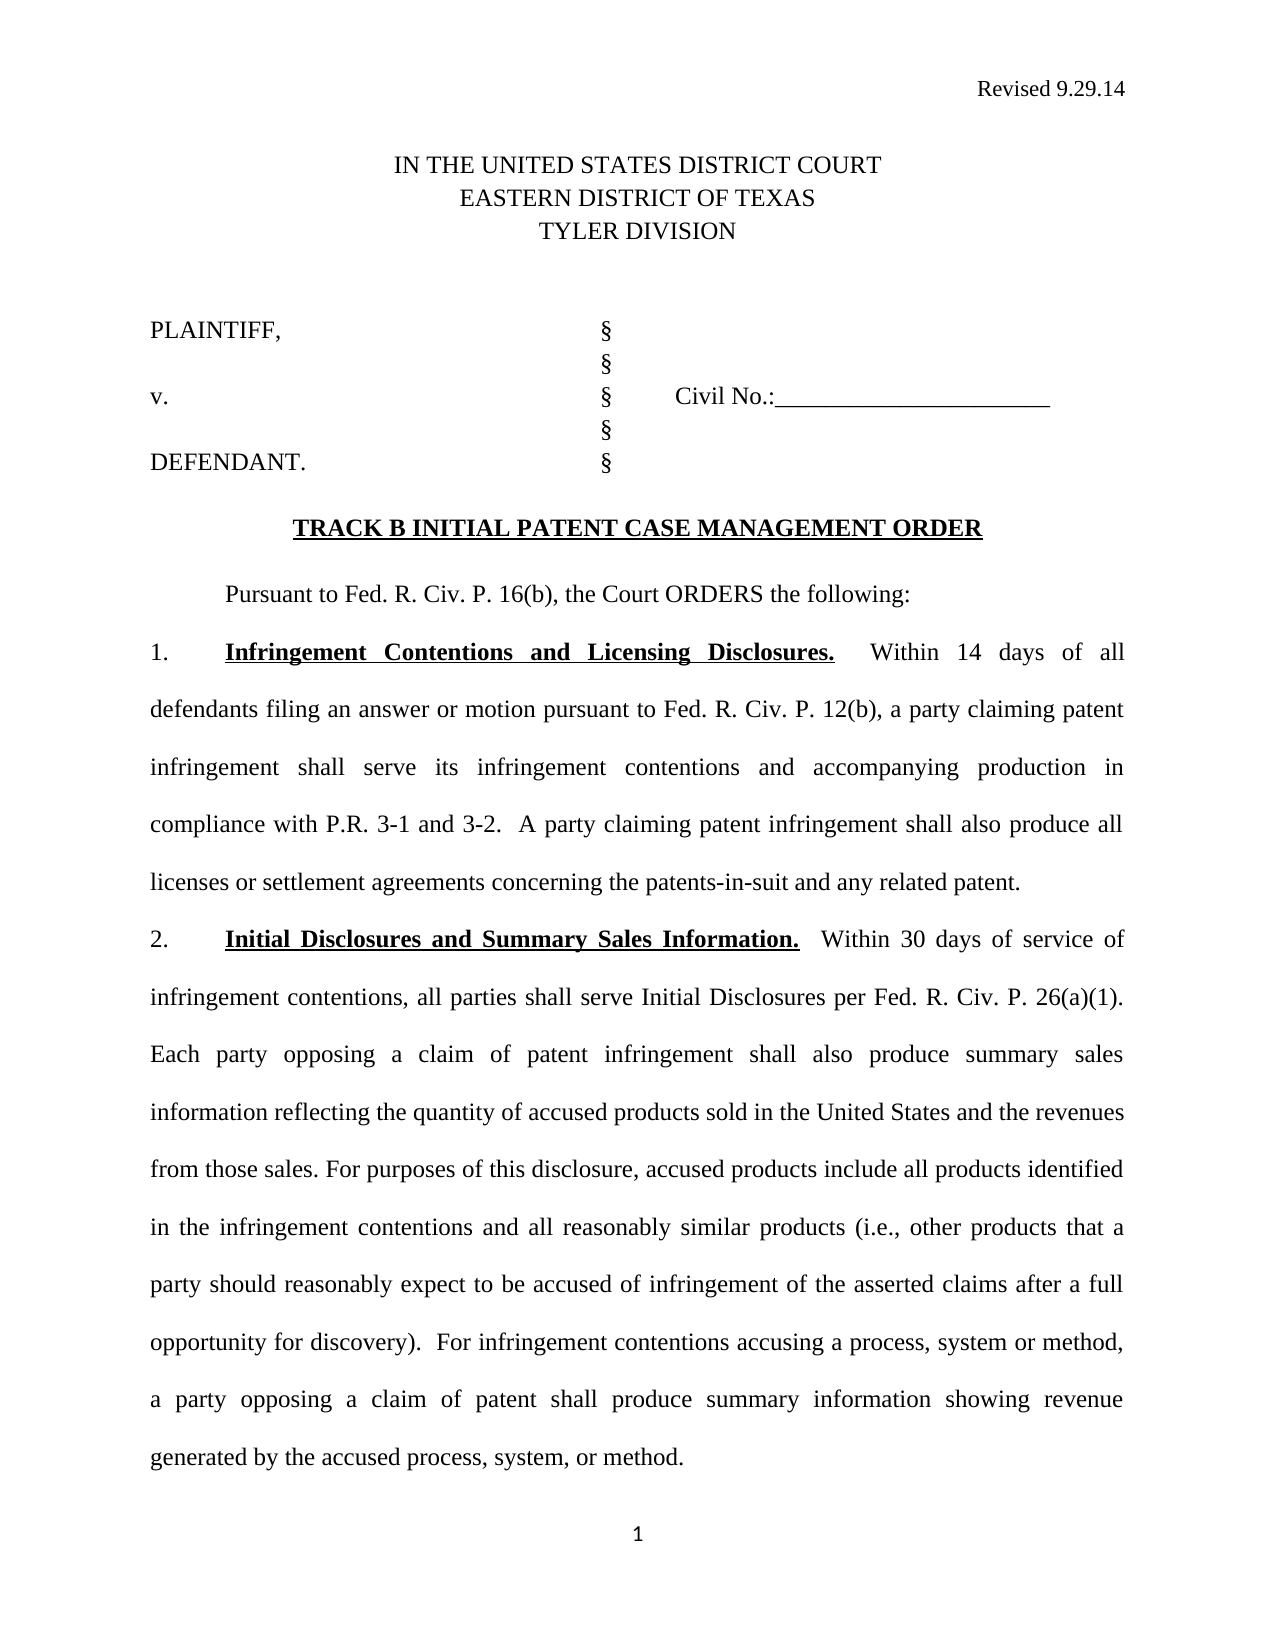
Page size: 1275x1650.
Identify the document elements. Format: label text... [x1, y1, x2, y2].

text EASTERN DISTRICT OF TEXAS [150, 183, 1125, 212]
text 1. Infringement Contentions and Licensing Disclosures. Within 14 days of all defendants filing an answer or motion pursuant to Fed. R. Civ. P. 12(b), a party claiming patent infringement shall serve its infringement contentions and accompanying production in compliance with P.R. 3-1 and 3-2. A party claiming patent infringement shall also produce all licenses or settlement agreements concerning the patents-in-suit and any related patent. [150, 637, 1125, 896]
text IN THE UNITED STATES DISTRICT COURT [150, 150, 1125, 179]
text DEFENDANT. § [150, 447, 1125, 476]
text § [150, 414, 1125, 443]
text TYLER DIVISION [150, 216, 1125, 245]
text v. § Civil No.:______________________ [150, 381, 1125, 410]
text 2. Initial Disclosures and Summary Sales Information. Within 30 days of service of infringement contentions, all parties shall serve Initial Disclosures per Fed. R. Civ. P. 26(a)(1). Each party opposing a claim of patent infringement shall also produce summary sales information reflecting the quantity of accused products sold in the United States and the revenues from those sales. For purposes of this disclosure, accused products include all products identified in the infringement contentions and all reasonably similar products (i.e., other products that a party should reasonably expect to be accused of infringement of the asserted claims after a full opportunity for discovery). For infringement contentions accusing a process, system or method, a party opposing a claim of patent shall produce summary information showing revenue generated by the accused process, system, or method. [150, 924, 1125, 1471]
text § [150, 348, 1125, 377]
text TRACK B INITIAL PATENT CASE MANAGEMENT ORDER [150, 513, 1125, 542]
text PLAINTIFF, § [150, 315, 1125, 344]
text Pursuant to Fed. R. Civ. P. 16(b), the Court ORDERS the following: [150, 579, 1125, 608]
